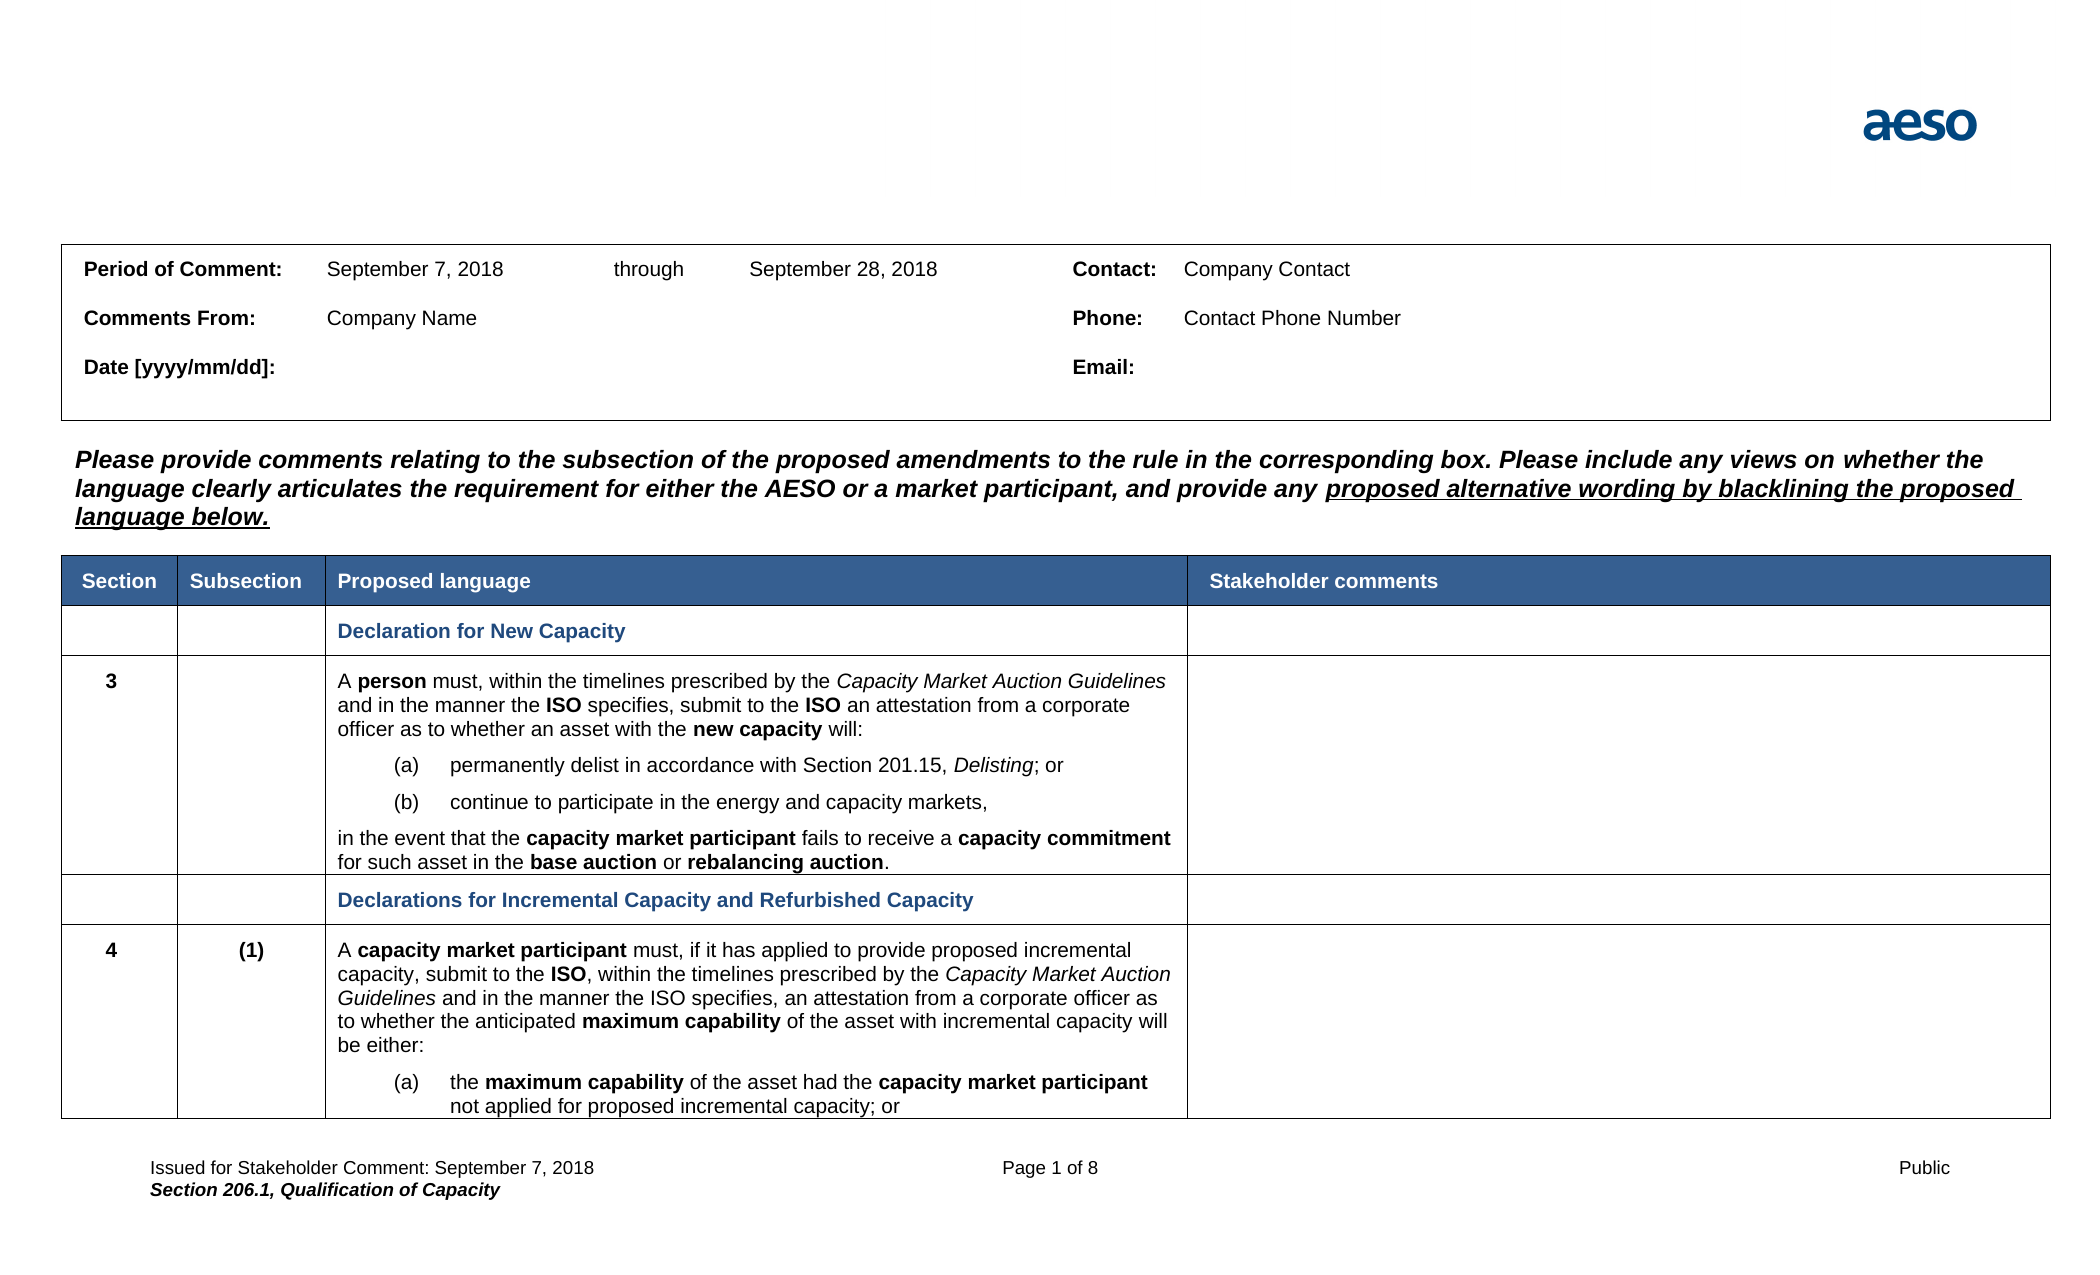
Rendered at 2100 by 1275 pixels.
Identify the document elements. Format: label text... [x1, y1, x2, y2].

table_header [1050, 245, 2050, 420]
table_cell Declarations for Incremental Capacity and Refurbished Capacity [326, 875, 1187, 924]
table_cell 4 [62, 925, 177, 1118]
table_cell [178, 606, 325, 655]
table_cell [178, 656, 325, 874]
table_header Section [62, 556, 177, 605]
table_cell [1188, 606, 2050, 655]
table_cell A person must, within the timelines prescribed by the Capacity Market Auction Guidelines and in the manner the ISO specifies, submit to the ISO an attestation from a corporate officer as to whether an asset with the new capacity will: permanently delist in accordance with Section 201.15, Delisting; or continue to participate in the energy and capacity markets, in the event that the capacity market participant fails to receive a capacity commitment for such asset in the base auction or rebalancing auction. [326, 656, 1187, 874]
picture [840, 0, 2100, 197]
table_header Stakeholder comments [1188, 556, 2050, 605]
table_header Subsection [178, 556, 325, 605]
table_cell 3 [62, 656, 177, 874]
table_header [62, 245, 1050, 420]
table_cell [178, 875, 325, 924]
table_cell (1) [178, 925, 325, 1118]
table_cell [1188, 875, 2050, 924]
table_cell Declaration for New Capacity [326, 606, 1187, 655]
table_cell [62, 606, 177, 655]
table_cell [1188, 656, 2050, 874]
text Please provide comments relating to the subsection of the proposed amendments to the rule in the corresponding box. Please include any views on whether the language clearly articulates the requirement for either the AESO or a market participant, and provide any proposed alternative wording by blacklining the proposed language below. [75, 445, 2053, 531]
table_cell [1188, 925, 2050, 1118]
table_header Proposed language [326, 556, 1187, 605]
table_cell [62, 875, 177, 924]
